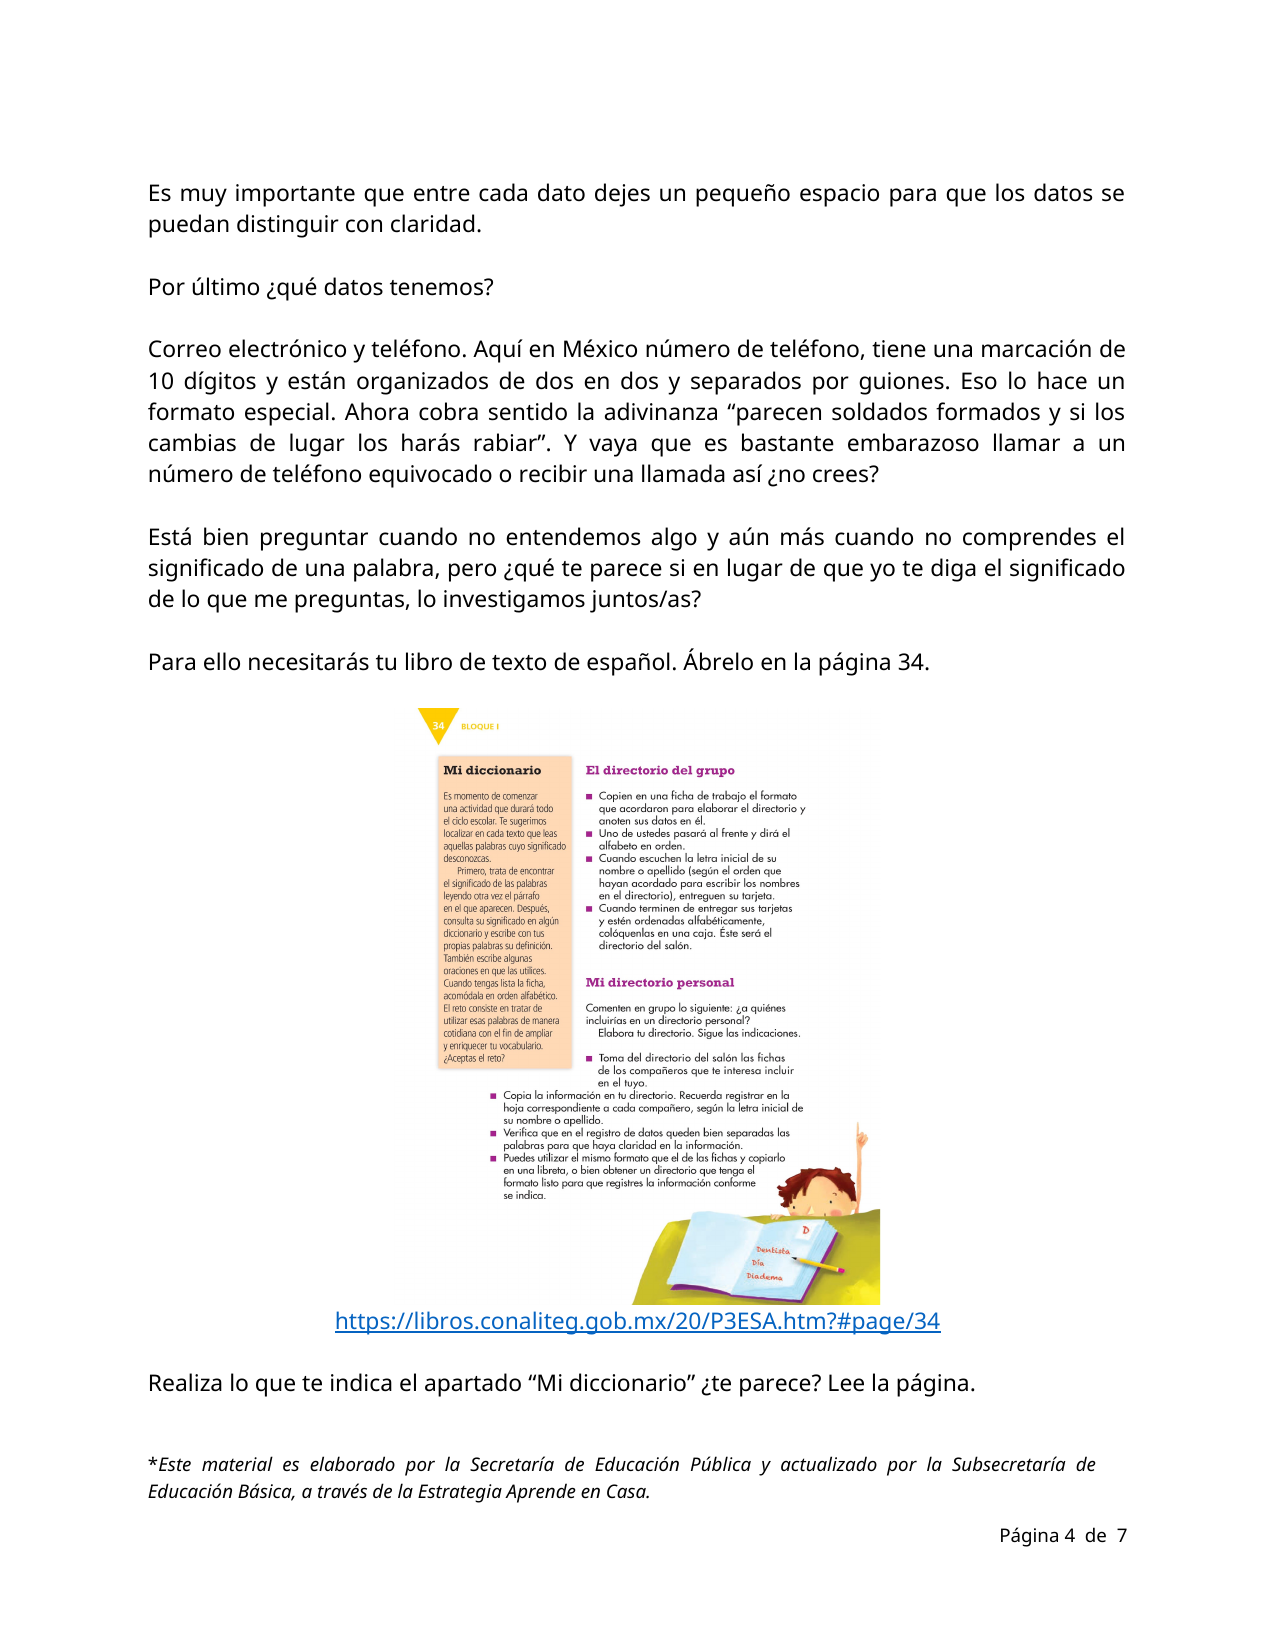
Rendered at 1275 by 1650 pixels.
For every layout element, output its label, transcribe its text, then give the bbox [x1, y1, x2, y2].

text Está bien preguntar cuando no entendemos algo y aún más cuando no comprendes el significado de una palabra, pero ¿qué te parece si en lugar de que yo te diga el significado de lo que me preguntas, lo investigamos juntos/as? [148, 521, 1127, 615]
text Para ello necesitarás tu libro de texto de español. Ábrelo en la página 34. [148, 646, 1127, 677]
text Por último ¿qué datos tenemos? [148, 271, 1127, 302]
text Es muy importante que entre cada dato dejes un pequeño espacio para que los datos se puedan distinguir con claridad. [148, 177, 1127, 240]
text Correo electrónico y teléfono. Aquí en México número de teléfono, tiene una marcación de 10 dígitos y están organizados de dos en dos y separados por guiones. Eso lo hace un formato especial. Ahora cobra sentido la adivinanza “parecen soldados formados y si los cambias de lugar los harás rabiar”. Y vaya que es bastante embarazoso llamar a un número de teléfono equivocado o recibir una llamada así ¿no crees? [148, 333, 1127, 490]
text https://libros.conaliteg.gob.mx/20/P3ESA.htm?#page/34 [148, 1304, 1127, 1336]
picture [394, 708, 881, 1305]
text Realiza lo que te indica el apartado “Mi diccionario” ¿te parece? Lee la página. [148, 1367, 1127, 1398]
